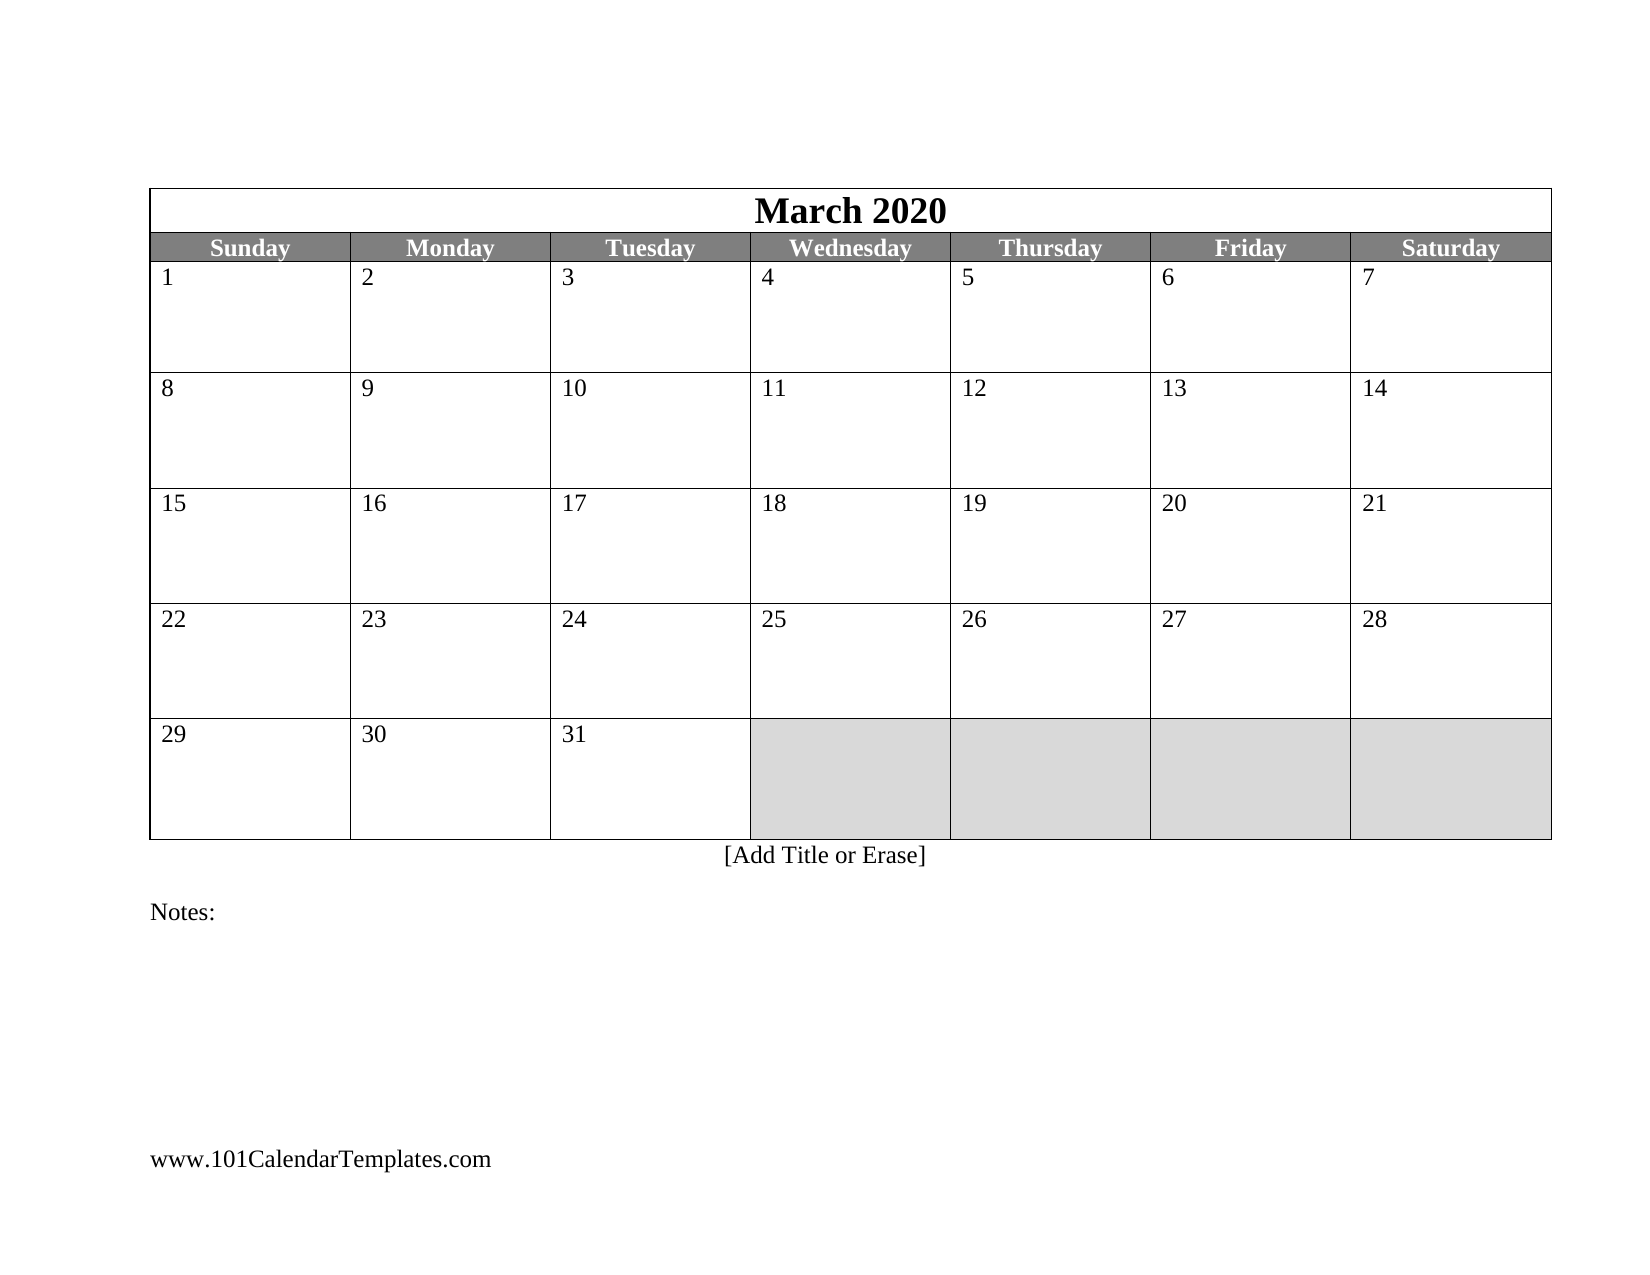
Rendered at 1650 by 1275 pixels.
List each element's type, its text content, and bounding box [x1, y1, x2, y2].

text [Add Title or Erase] [150, 840, 1500, 868]
table_cell Friday [1151, 233, 1350, 261]
table_cell [1151, 719, 1350, 839]
table_cell [751, 719, 950, 839]
table_cell [951, 719, 1150, 839]
table_cell 19 [951, 489, 1150, 603]
text Notes: [150, 897, 1500, 926]
table_cell 9 [351, 373, 550, 487]
table_cell Monday [351, 233, 550, 261]
table_cell 21 [1351, 489, 1551, 603]
table_cell 6 [1151, 262, 1350, 372]
table_cell 22 [151, 604, 350, 718]
table_cell 18 [751, 489, 950, 603]
table_cell 29 [151, 719, 350, 839]
table_cell Wednesday [751, 233, 950, 261]
table_cell 27 [1151, 604, 1350, 718]
table_cell 20 [1151, 489, 1350, 603]
table_cell 8 [151, 373, 350, 487]
table_cell Sunday [151, 233, 350, 261]
table_cell 4 [751, 262, 950, 372]
table_cell Tuesday [551, 233, 750, 261]
table_cell 12 [951, 373, 1150, 487]
table_cell 2 [351, 262, 550, 372]
table_cell [1351, 719, 1551, 839]
table_cell 5 [951, 262, 1150, 372]
table_cell 1 [151, 262, 350, 372]
table_cell 10 [551, 373, 750, 487]
table_cell 30 [351, 719, 550, 839]
table_cell 7 [1351, 262, 1551, 372]
table_cell 16 [351, 489, 550, 603]
table_cell 17 [551, 489, 750, 603]
table_cell 13 [1151, 373, 1350, 487]
table_cell 26 [951, 604, 1150, 718]
table_cell Saturday [1351, 233, 1551, 261]
table_cell 11 [751, 373, 950, 487]
table_cell 15 [151, 489, 350, 603]
table_cell 28 [1351, 604, 1551, 718]
table_cell Thursday [951, 233, 1150, 261]
table_cell 24 [551, 604, 750, 718]
table_cell 23 [351, 604, 550, 718]
table_cell 31 [551, 719, 750, 839]
table_cell 3 [551, 262, 750, 372]
table_header March 2020 [151, 189, 1551, 232]
table_cell 14 [1351, 373, 1551, 487]
table_cell 25 [751, 604, 950, 718]
